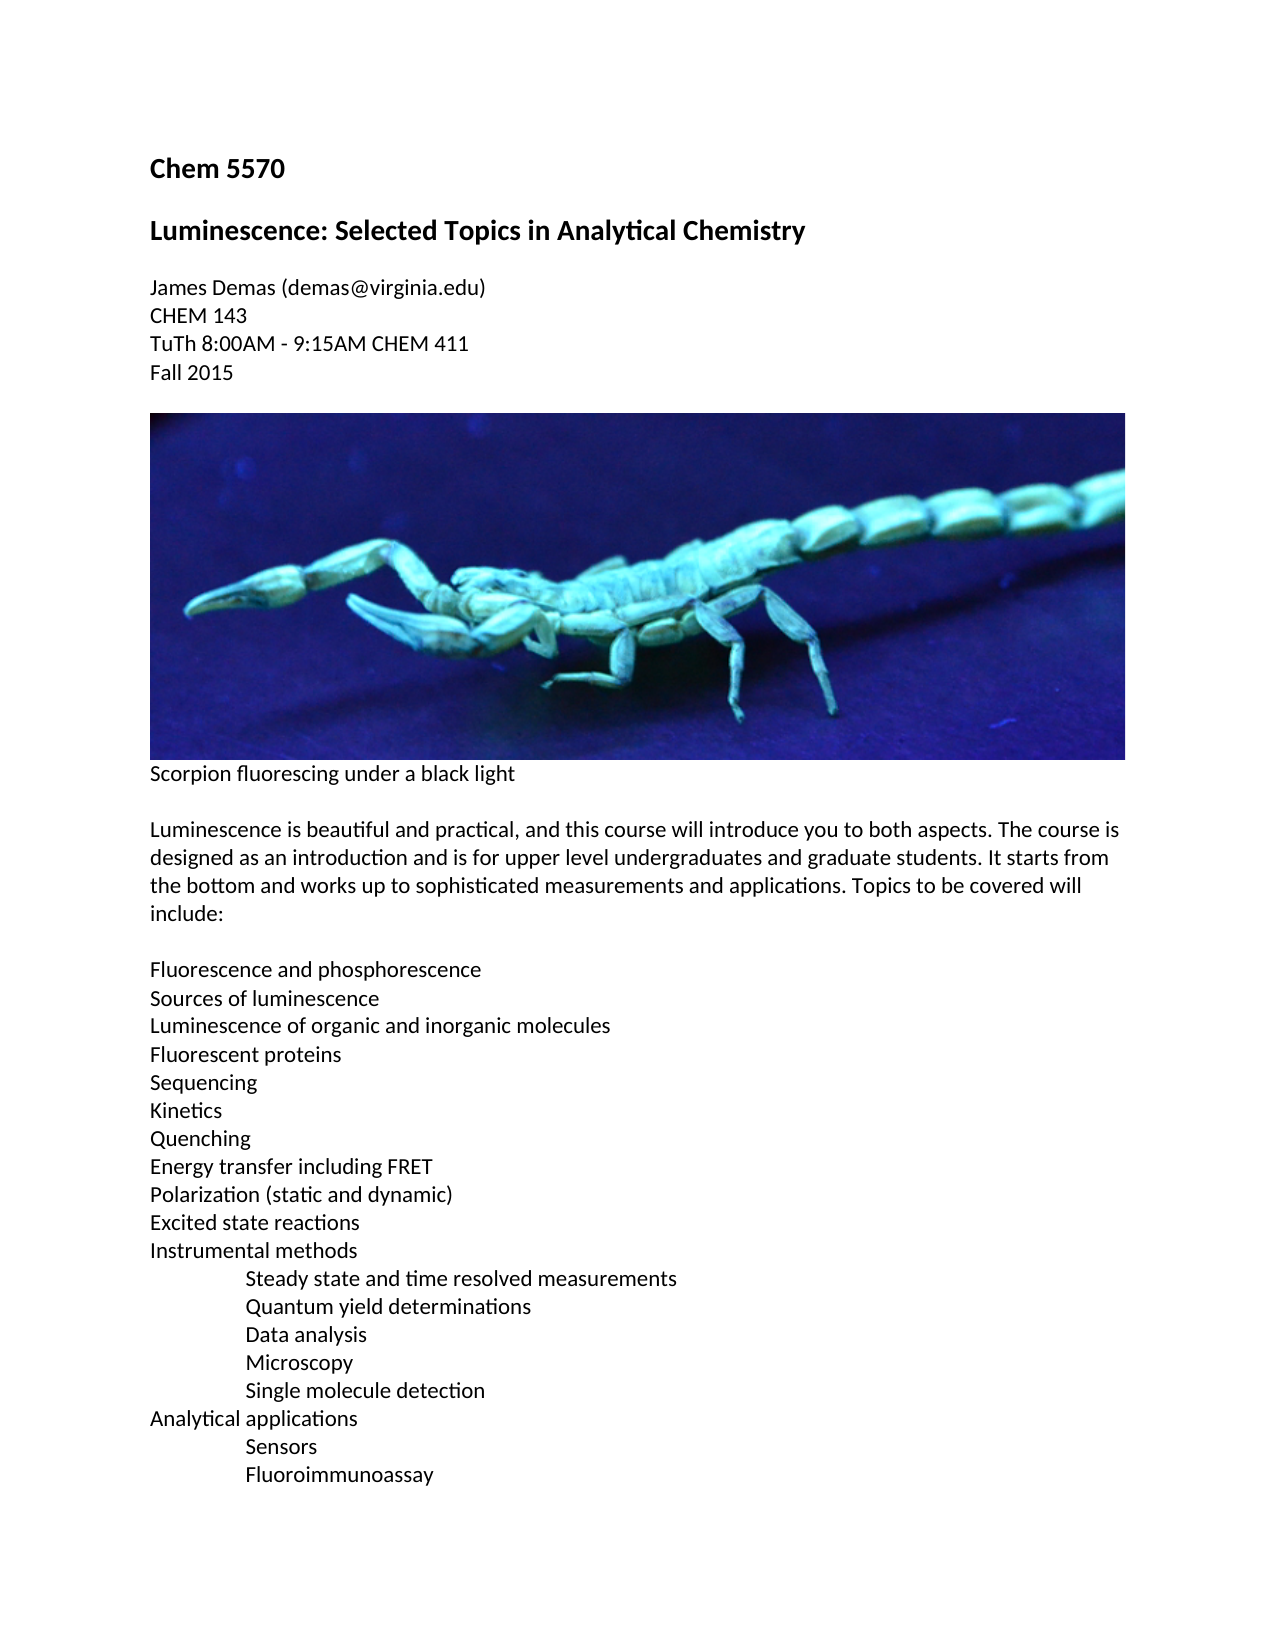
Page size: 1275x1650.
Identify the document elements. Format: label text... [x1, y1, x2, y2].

text Microscopy [150, 1348, 1125, 1376]
text Fall 2015 [150, 358, 1125, 386]
text Fluoroimmunoassay [150, 1460, 1125, 1488]
text Luminescence of organic and inorganic molecules [150, 1012, 1125, 1040]
text Data analysis [150, 1320, 1125, 1348]
text Luminescence is beautiful and practical, and this course will introduce you to both aspects. The course is designed as an introduction and is for upper level undergraduates and graduate students. It starts from the bottom and works up to sophisticated measurements and applications. Topics to be covered will include: [150, 816, 1125, 928]
text Scorpion fluorescing under a black light [150, 760, 1125, 787]
text Energy transfer including FRET [150, 1152, 1125, 1180]
text Fluorescence and phosphorescence [150, 956, 1125, 984]
text Quantum yield determinations [150, 1292, 1125, 1320]
text Quenching [150, 1124, 1125, 1152]
text Single molecule detection [150, 1376, 1125, 1404]
text Chem 5570 [150, 150, 1125, 186]
text Kinetics [150, 1096, 1125, 1124]
text Steady state and time resolved measurements [150, 1264, 1125, 1292]
text Fluorescent proteins [150, 1040, 1125, 1068]
text Luminescence: Selected Topics in Analytical Chemistry [150, 212, 1125, 247]
text Excited state reactions [150, 1208, 1125, 1236]
text CHEM 143 [150, 302, 1125, 329]
picture [150, 413, 1125, 760]
text Analytical applications [150, 1404, 1125, 1432]
text Sensors [150, 1432, 1125, 1460]
text Sequencing [150, 1068, 1125, 1096]
text Sources of luminescence [150, 984, 1125, 1012]
text Polarization (static and dynamic) [150, 1180, 1125, 1208]
text James Demas (demas@virginia.edu) [150, 273, 1125, 302]
text Instrumental methods [150, 1236, 1125, 1264]
text TuTh 8:00AM - 9:15AM CHEM 411 [150, 329, 1125, 358]
